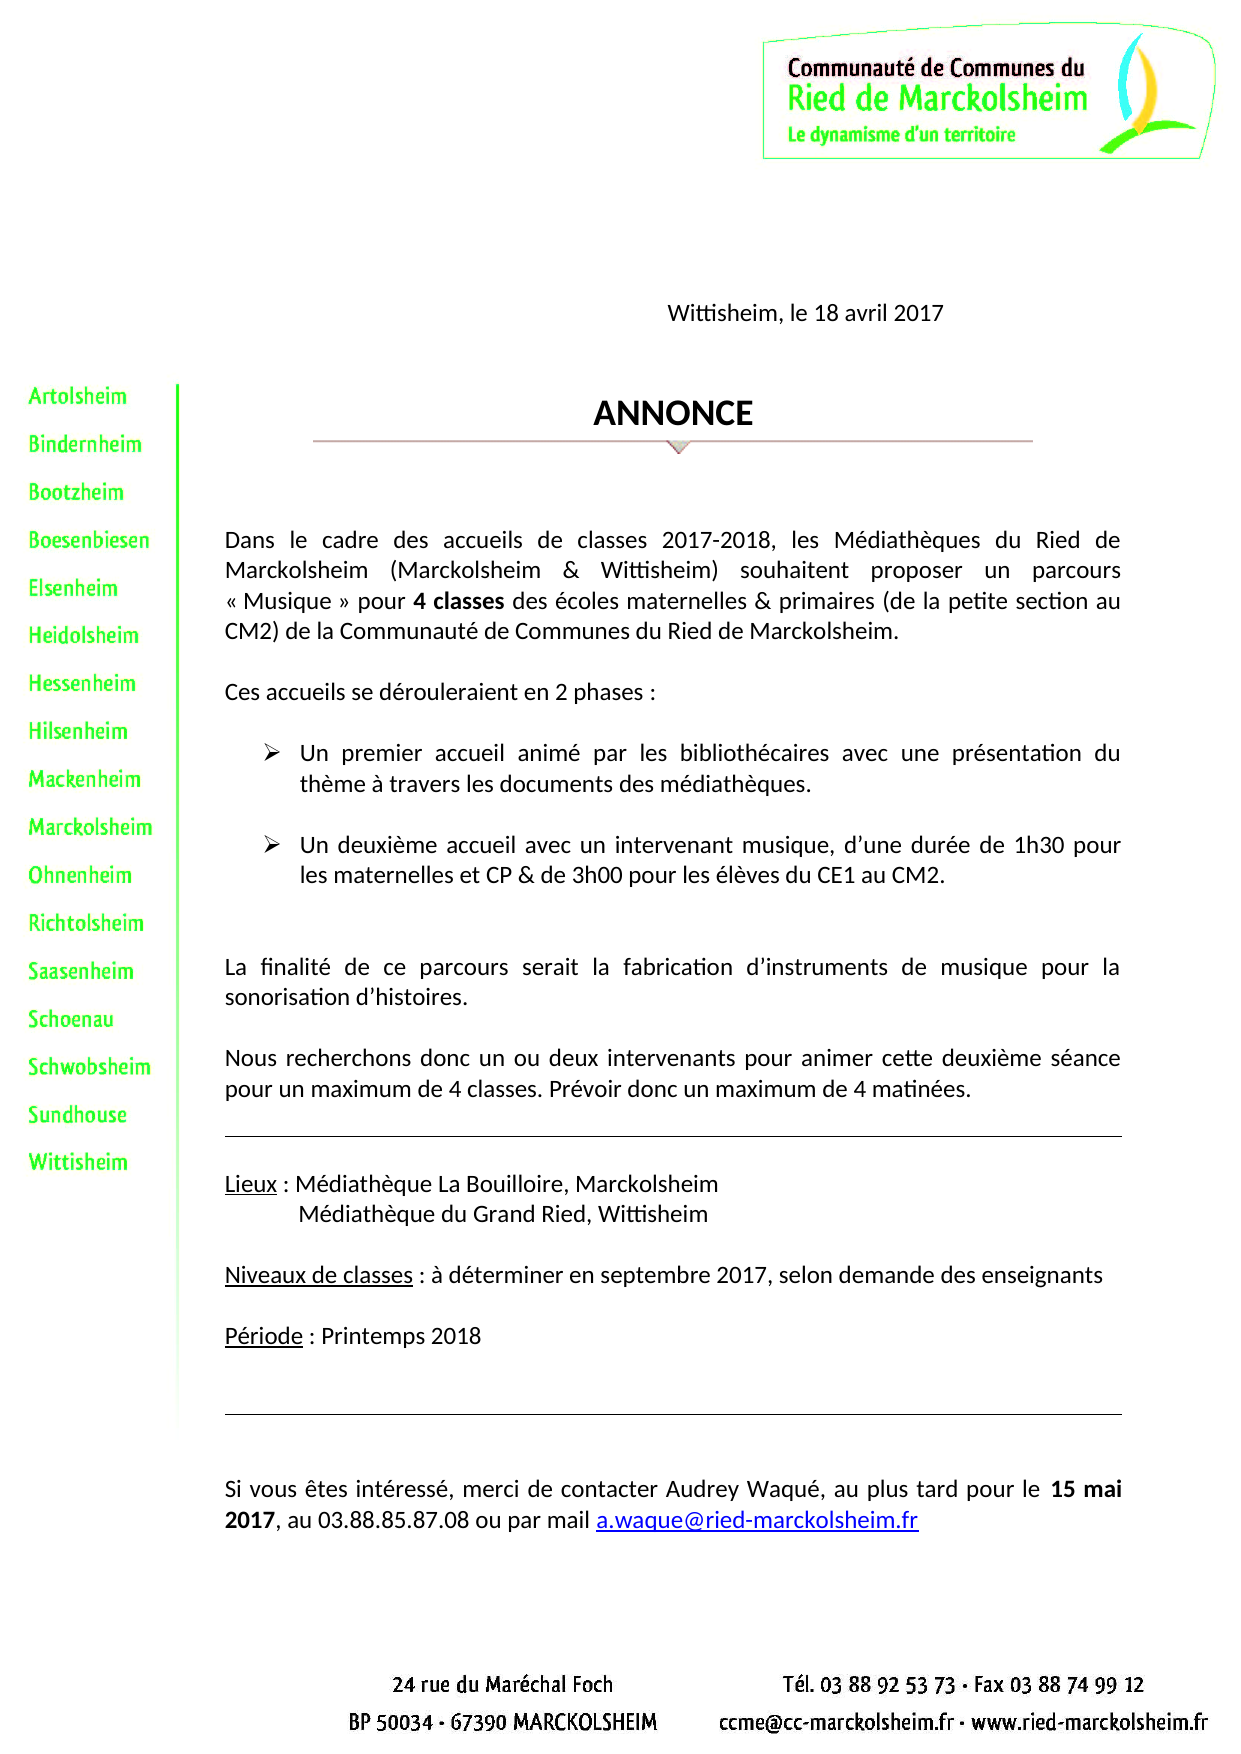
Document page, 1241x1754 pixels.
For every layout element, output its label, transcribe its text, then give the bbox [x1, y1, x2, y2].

text La finalité de ce parcours serait la fabrication d’instruments de musique pour la sonorisation d’histoires. [224, 951, 1122, 1012]
text Médiathèque du Grand Ried, Wittisheim [224, 1198, 1122, 1229]
text Niveaux de classes : à déterminer en septembre 2017, selon demande des enseignants [224, 1259, 1122, 1290]
text Wittisheim, le 18 avril 2017 [224, 297, 1122, 328]
text Si vous êtes intéressé, merci de contacter Audrey Waqué, au plus tard pour le 15 mai 2017, au 03.88.85.87.08 ou par mail a.waque@ried-marckolsheim.fr [224, 1474, 1122, 1535]
text ANNONCE [224, 389, 1122, 435]
picture [0, 1, 1239, 1754]
text Période : Printemps 2018 [224, 1320, 1122, 1351]
text Lieux : Médiathèque La Bouilloire, Marckolsheim [224, 1168, 1122, 1198]
text Dans le cadre des accueils de classes 2017-2018, les Médiathèques du Ried de Marckolsheim (Marckolsheim & Wittisheim) souhaitent proposer un parcours « Musique » pour 4 classes des écoles maternelles & primaires (de la petite section au CM2) de la Communauté de Communes du Ried de Marckolsheim. [224, 524, 1122, 646]
list Un deuxième accueil avec un intervenant musique, d’une durée de 1h30 pour les maternelles et CP & de 3h00 pour les élèves du CE1 au CM2. [262, 829, 1122, 890]
text Nous recherchons donc un ou deux intervenants pour animer cette deuxième séance pour un maximum de 4 classes. Prévoir donc un maximum de 4 matinées. [224, 1043, 1122, 1104]
text Ces accueils se dérouleraient en 2 phases : [224, 676, 1122, 707]
list Un premier accueil animé par les bibliothécaires avec une présentation du thème à travers les documents des médiathèques. [262, 737, 1122, 798]
